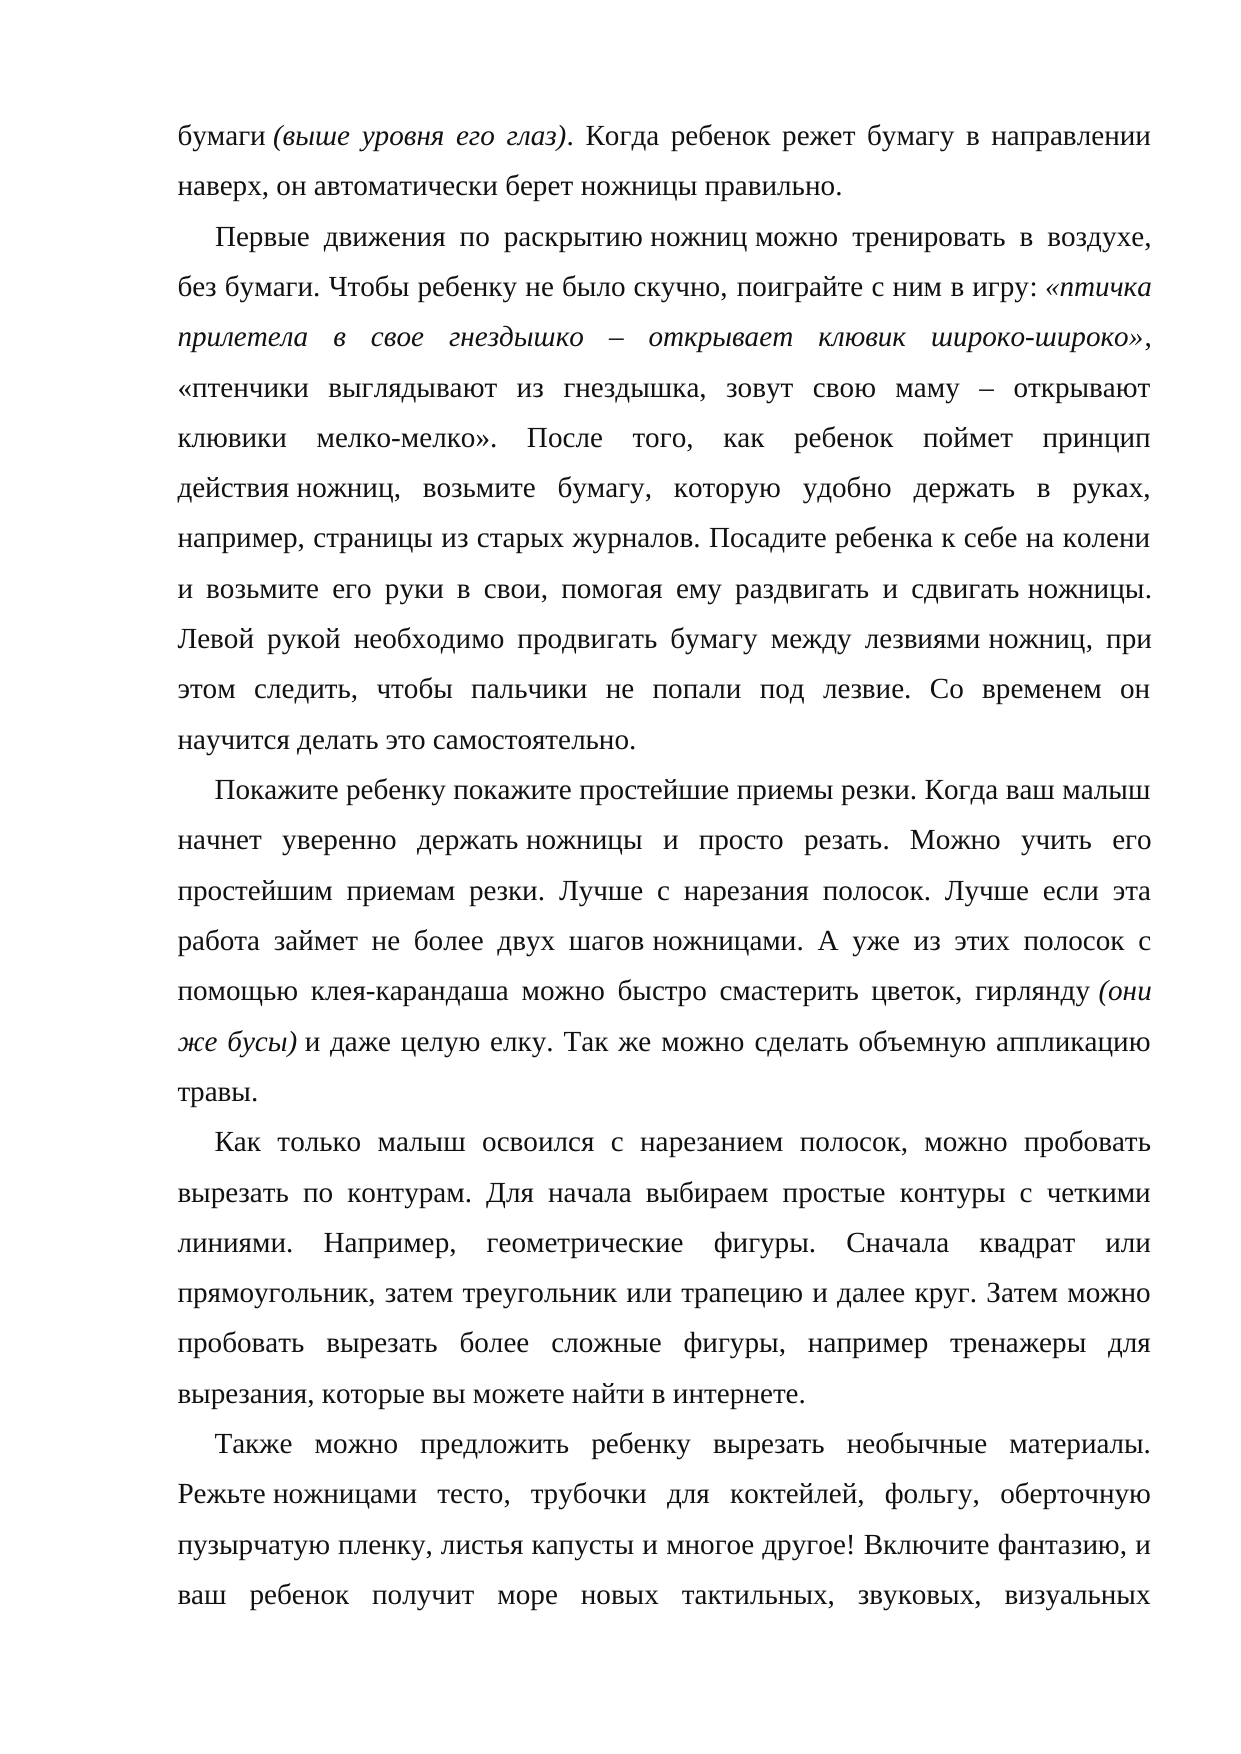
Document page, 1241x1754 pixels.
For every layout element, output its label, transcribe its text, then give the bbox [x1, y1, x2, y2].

text Первые движения по раскрытию ножниц можно тренировать в воздухе, без бумаги. Чтобы ребенку не было скучно, поиграйте с ним в игру: «птичка прилетела в свое гнездышко – открывает клювик широко-широко», «птенчики выглядывают из гнездышка, зовут свою маму – открывают клювики мелко-мелко». После того, как ребенок поймет принцип действия ножниц, возьмите бумагу, которую удобно держать в руках, например, страницы из старых журналов. Посадите ребенка к себе на колени и возьмите его руки в свои, помогая ему раздвигать и сдвигать ножницы. Левой рукой необходимо продвигать бумагу между лезвиями ножниц, при этом следить, чтобы пальчики не попали под лезвие. Со временем он научится делать это самостоятельно. [177, 219, 1152, 755]
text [177, 118, 1152, 202]
text Покажите ребенку покажите простейшие приемы резки. Когда ваш малыш начнет уверенно держать ножницы и просто резать. Можно учить его простейшим приемам резки. Лучше с нарезания полосок. Лучше если эта работа займет не более двух шагов ножницами. А уже из этих полосок с помощью клея-карандаша можно быстро смастерить цветок, гирлянду (они же бусы) и даже целую елку. Так же можно сделать объемную аппликацию травы. [177, 772, 1152, 1108]
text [177, 1426, 1152, 1611]
text Как только малыш освоился с нарезанием полосок, можно пробовать вырезать по контурам. Для начала выбираем простые контуры с четкими линиями. Например, геометрические фигуры. Сначала квадрат или прямоугольник, затем треугольник или трапецию и далее круг. Затем можно пробовать вырезать более сложные фигуры, например тренажеры для вырезания, которые вы можете найти в интернете. [177, 1124, 1152, 1409]
